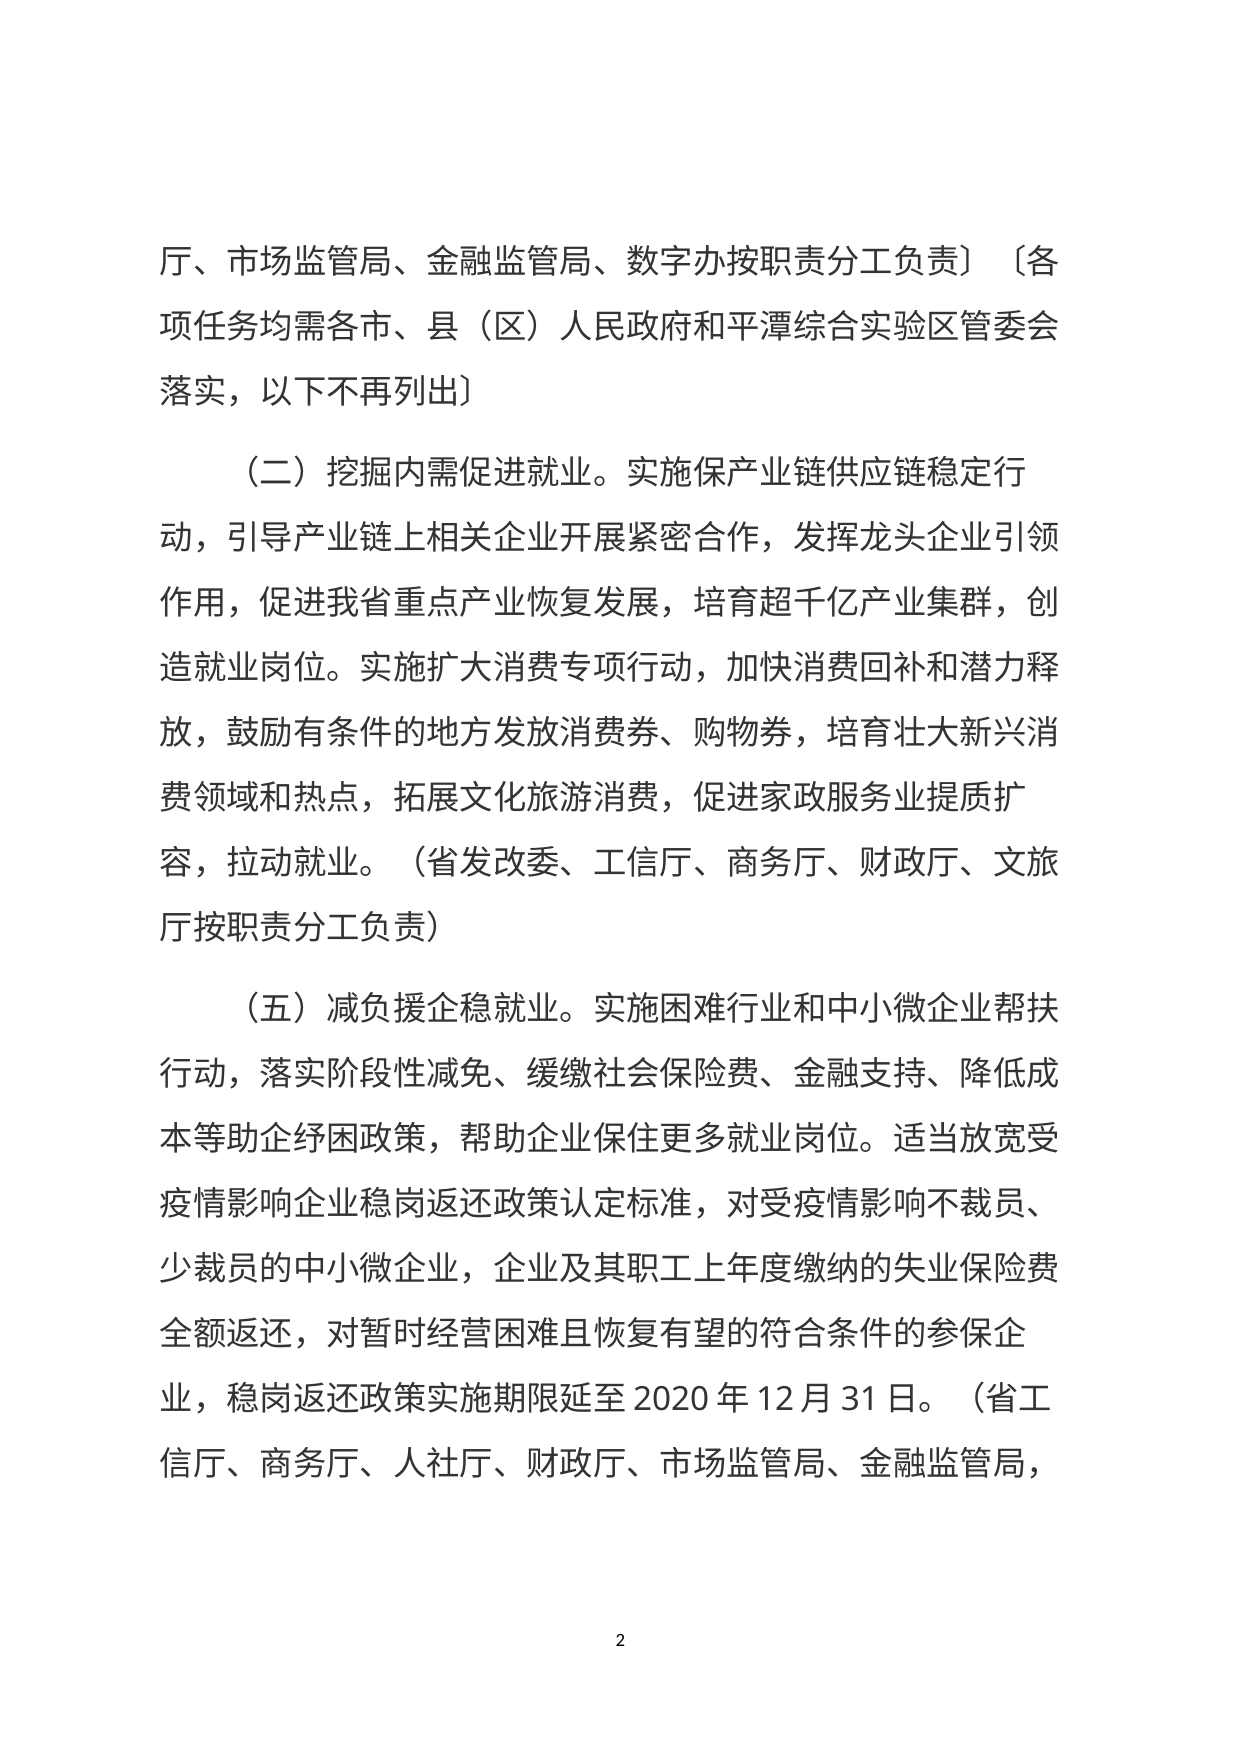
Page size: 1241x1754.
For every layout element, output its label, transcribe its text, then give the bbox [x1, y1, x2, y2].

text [159, 973, 1081, 1493]
text （二）挖掘内需促进就业。实施保产业链供应链稳定行动，引导产业链上相关企业开展紧密合作，发挥龙头企业引领作用，促进我省重点产业恢复发展，培育超千亿产业集群，创造就业岗位。实施扩大消费专项行动，加快消费回补和潜力释放，鼓励有条件的地方发放消费券、购物券，培育壮大新兴消费领域和热点，拓展文化旅游消费，促进家政服务业提质扩容，拉动就业。（省发改委、工信厅、商务厅、财政厅、文旅厅按职责分工负责） [159, 438, 1081, 958]
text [159, 227, 1081, 422]
